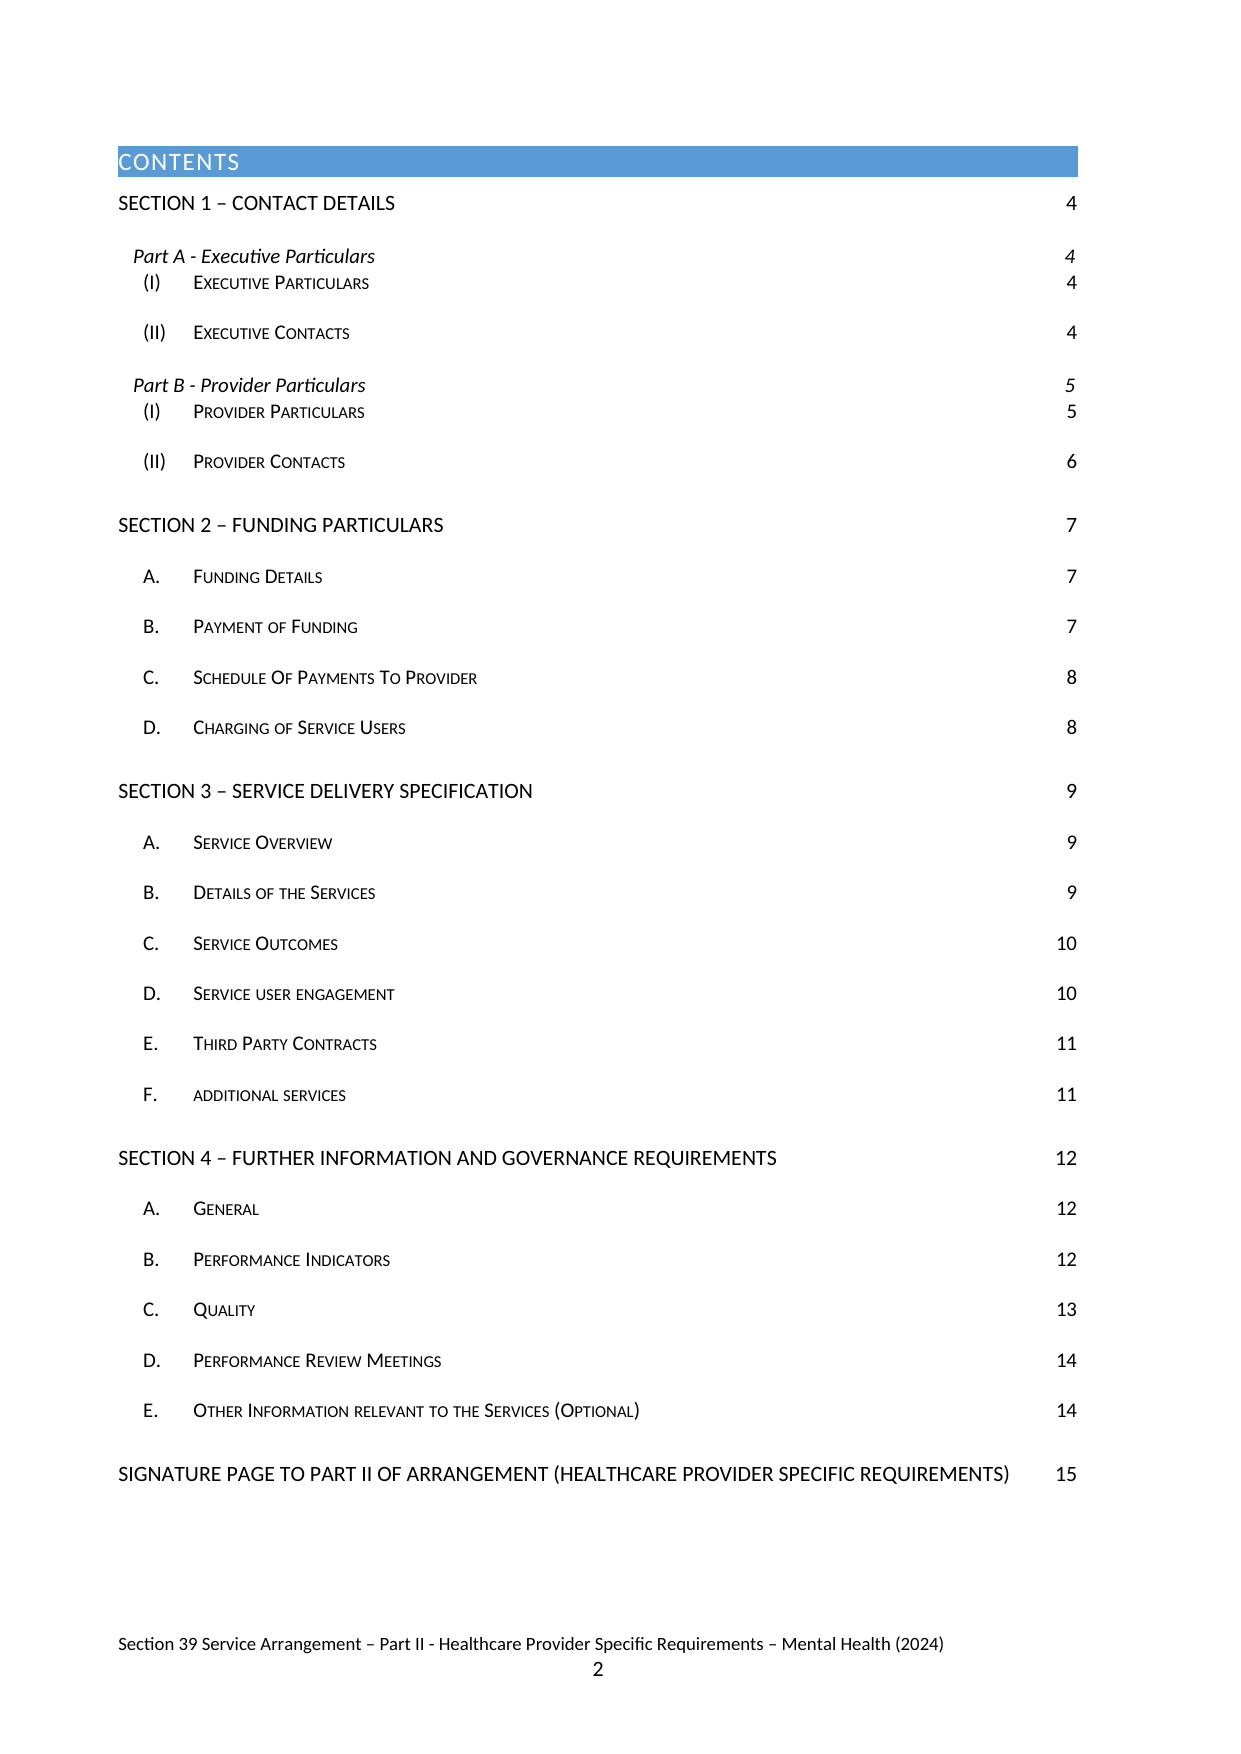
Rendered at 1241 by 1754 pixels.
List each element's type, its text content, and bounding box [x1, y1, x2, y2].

subtitle CONTENTS [118, 146, 1078, 177]
